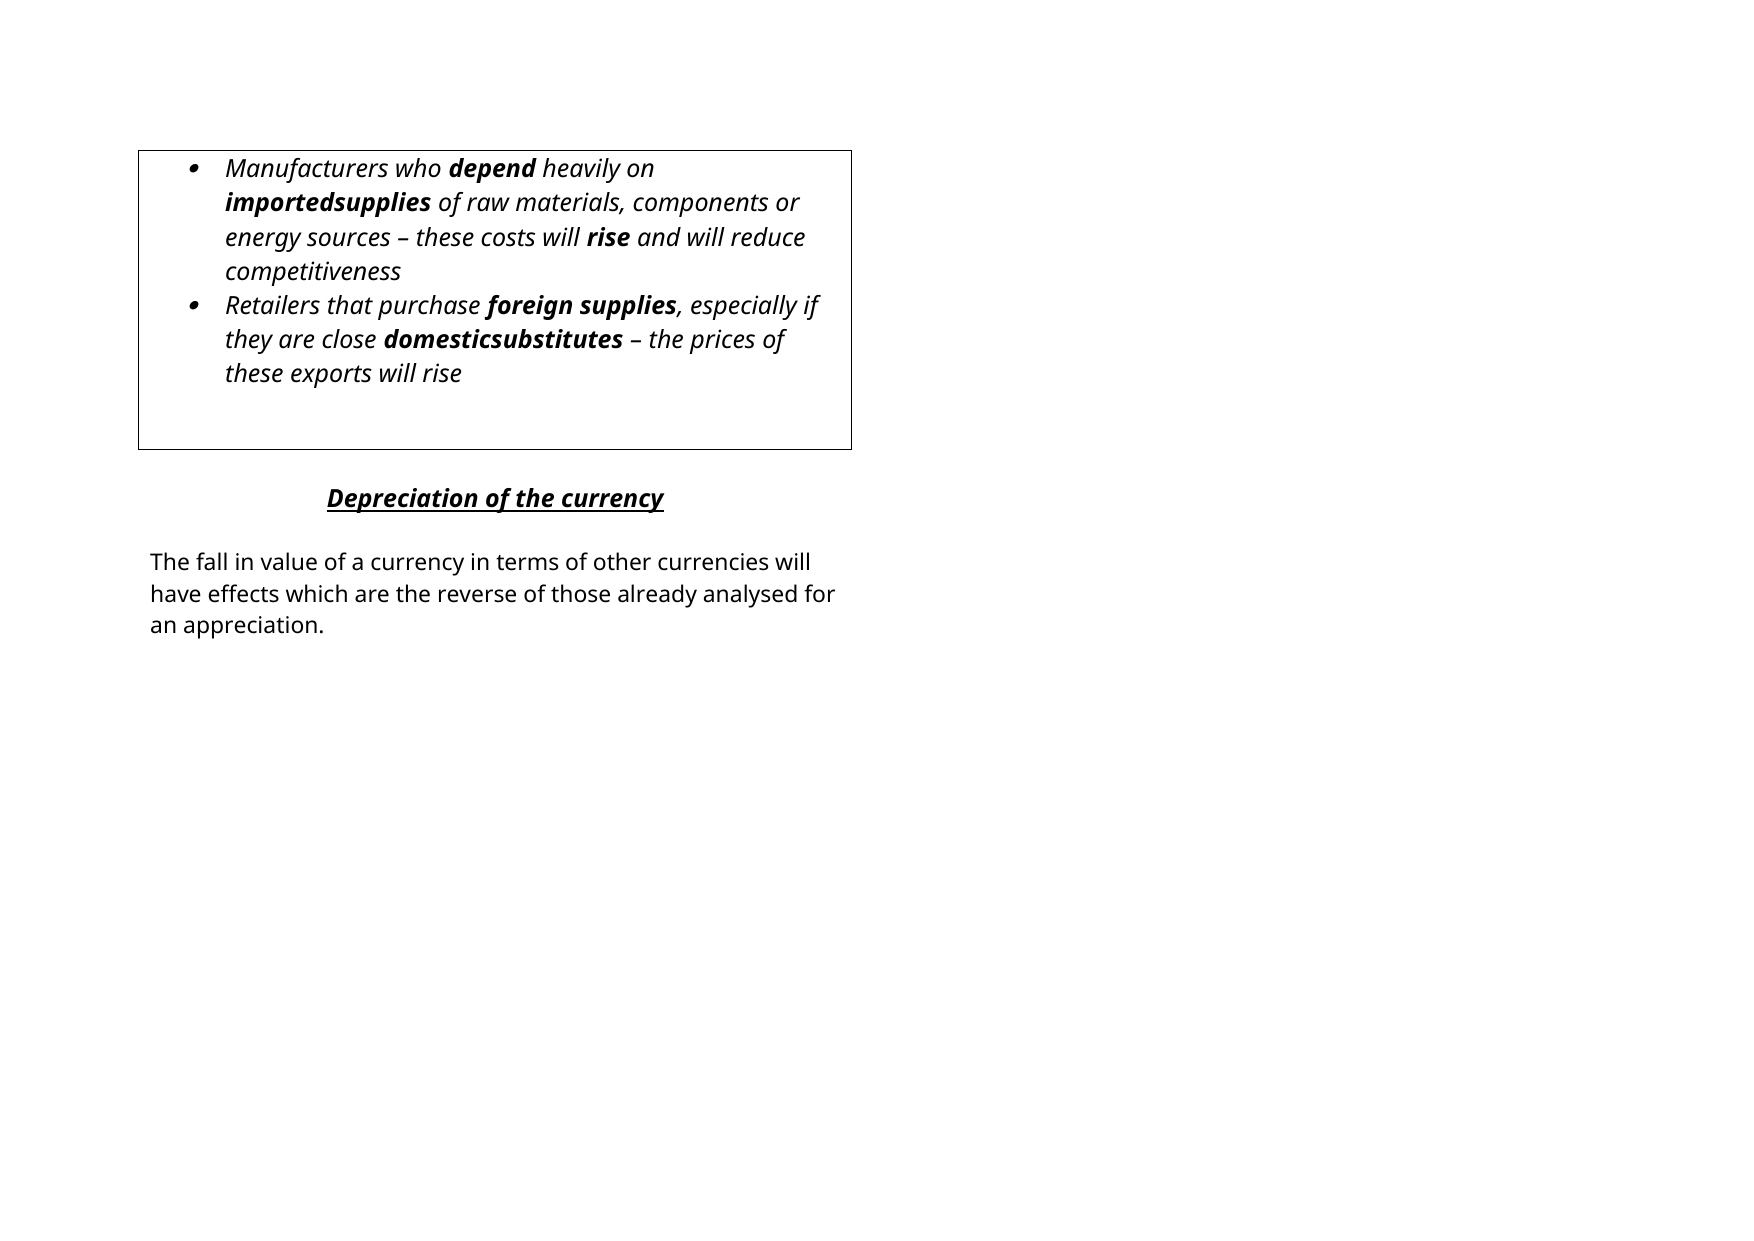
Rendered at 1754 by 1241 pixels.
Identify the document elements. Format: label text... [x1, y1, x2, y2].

text The fall in value of a currency in terms of other currencies will have effects which are the reverse of those already analysed for an appreciation. [150, 546, 840, 640]
text Depreciation of the currency [150, 481, 840, 515]
